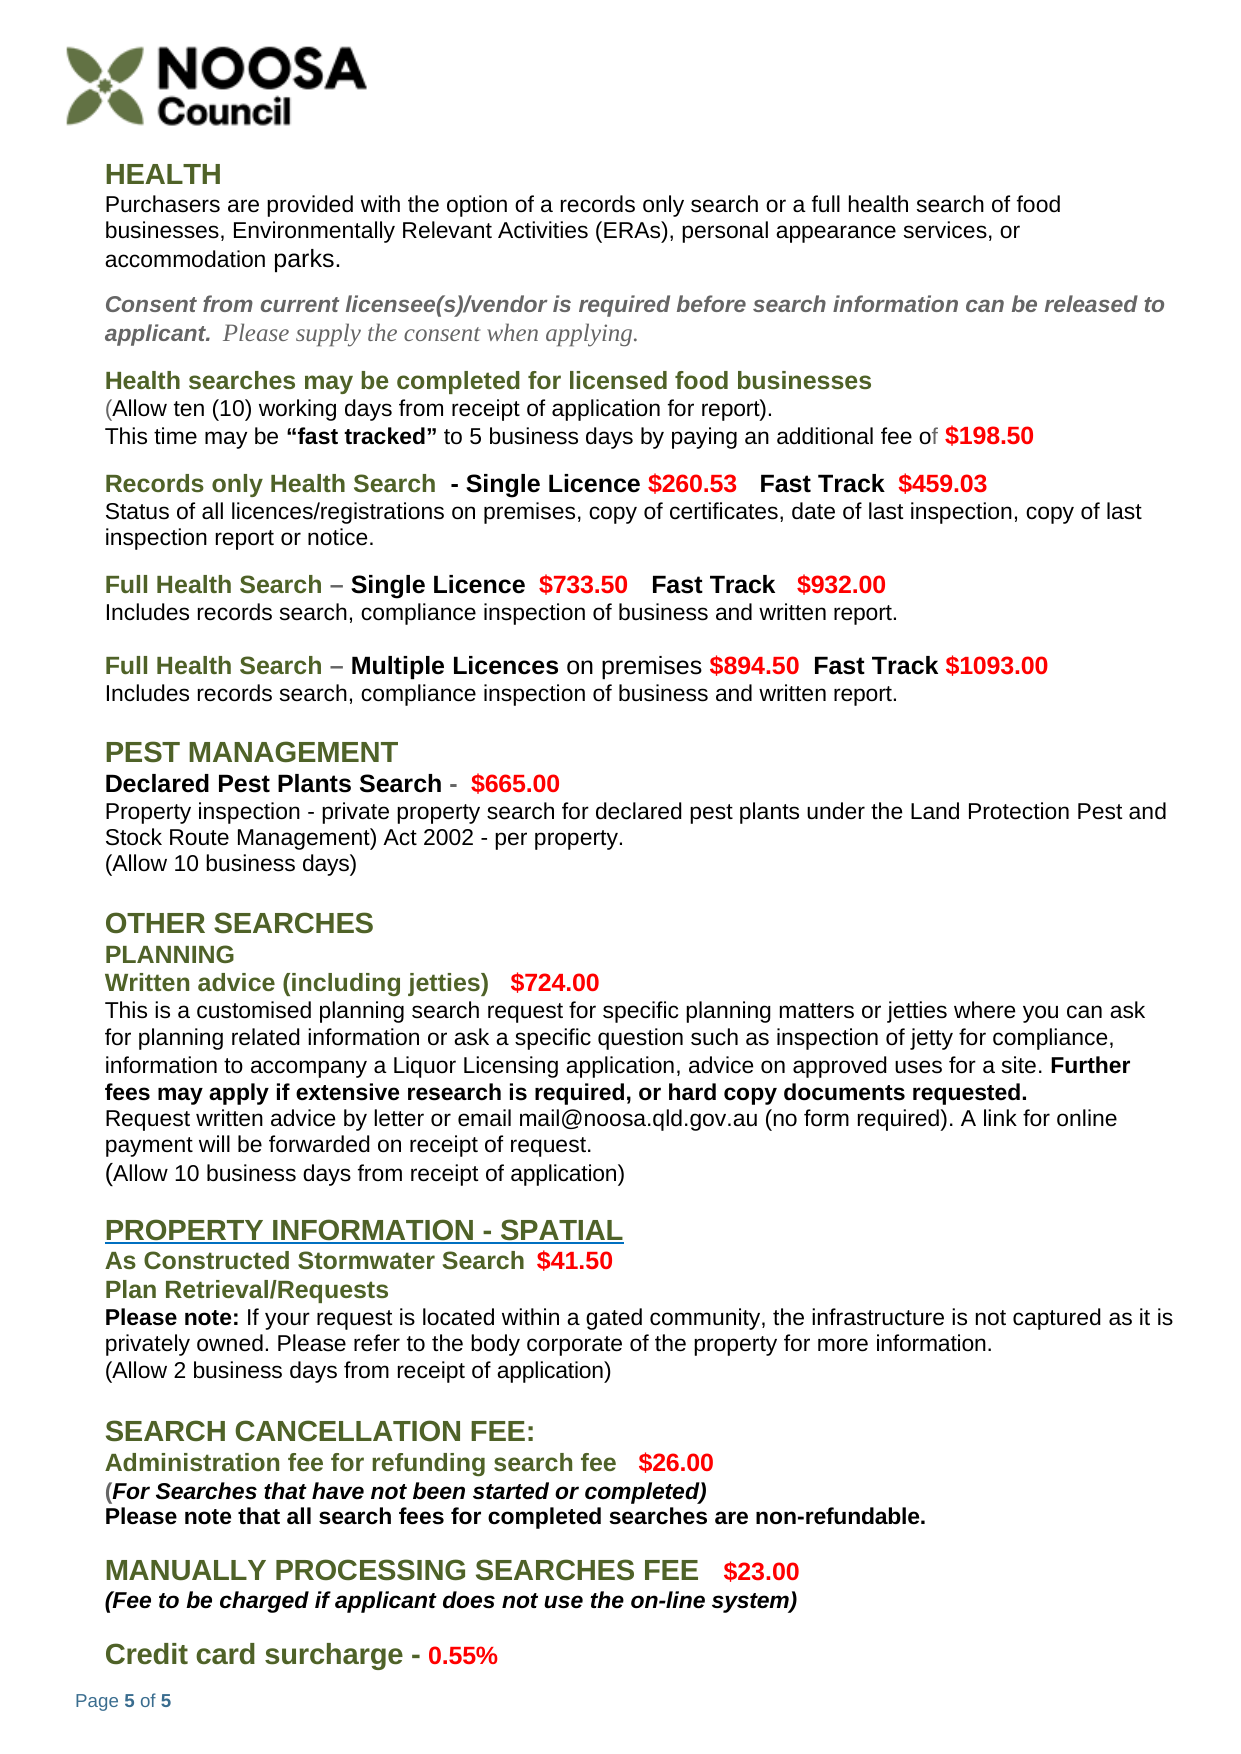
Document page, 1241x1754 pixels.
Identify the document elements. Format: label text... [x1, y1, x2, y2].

subtitle PEST MANAGEMENT [104, 735, 1178, 769]
text Please note: If your request is located within a gated community, the infrastructure is not captured as it is privately owned. Please refer to the body corporate of the property for more information. [104, 1304, 1178, 1357]
subtitle HEALTH [104, 157, 1178, 191]
subtitle MANUALLY PROCESSING SEARCHES FEE $23.00 [104, 1553, 1178, 1586]
text Purchasers are provided with the option of a records only search or a full health search of food businesses, Environmentally Relevant Activities (ERAs), personal appearance services, or accommodation parks. [104, 191, 1178, 272]
subtitle Full Health Search – Single Licence $733.50 Fast Track $932.00 [104, 570, 1178, 598]
subtitle Plan Retrieval/Requests [104, 1275, 661, 1304]
text (Allow 2 business days from receipt of application) [104, 1357, 1178, 1383]
text Please note that all search fees for completed searches are non-refundable. [104, 1505, 1178, 1529]
text (Allow 10 business days from receipt of application) [104, 1158, 1178, 1186]
text PLANNING [104, 939, 1178, 968]
picture [64, 44, 370, 129]
subtitle Records only Health Search - Single Licence $260.53 Fast Track $459.03 [104, 469, 1178, 498]
text (Fee to be charged if applicant does not use the on-line system) [104, 1587, 1178, 1613]
text (Allow ten (10) working days from receipt of application for report). [104, 395, 1178, 421]
text (For Searches that have not been started or completed) [104, 1476, 1178, 1505]
text This time may be “fast tracked” to 5 business days by paying an additional fee of $198.50 [104, 421, 1178, 450]
subtitle OTHER SEARCHES [104, 906, 1178, 939]
text Health searches may be completed for licensed food businesses [104, 366, 1178, 395]
subtitle As Constructed Stormwater Search $41.50 [104, 1246, 661, 1275]
text Status of all licences/registrations on premises, copy of certificates, date of last inspection, copy of last inspection report or notice. [104, 498, 1166, 551]
subtitle Administration fee for refunding search fee $26.00 [104, 1448, 1178, 1476]
text Consent from current licensee(s)/vendor is required before search information can be released to applicant. Please supply the consent when applying. [104, 292, 1178, 346]
subtitle Written advice (including jetties) $724.00 [104, 968, 1178, 997]
subtitle Declared Pest Plants Search - $665.00 [104, 769, 1178, 798]
subtitle Full Health Search – Multiple Licences on premises $894.50 Fast Track $1093.00 [104, 651, 1178, 680]
text PROPERTY INFORMATION - SPATIAL [104, 1213, 1178, 1246]
text Property inspection - private property search for declared pest plants under the Land Protection Pest and Stock Route Management) Act 2002 - per property. [104, 798, 1178, 850]
text Credit card surcharge - 0.55% [104, 1637, 1178, 1670]
text (Allow 10 business days) [104, 850, 1178, 877]
subtitle SEARCH CANCELLATION FEE: [104, 1414, 1178, 1447]
text Includes records search, compliance inspection of business and written report. [104, 599, 1178, 625]
text Includes records search, compliance inspection of business and written report. [104, 680, 1178, 706]
text Request written advice by letter or email mail@noosa.qld.gov.au (no form required). A link for online payment will be forwarded on receipt of request. [104, 1105, 1156, 1158]
text This is a customised planning search request for specific planning matters or jetties where you can ask for planning related information or ask a specific question such as inspection of jetty for compliance, information to accompany a Liquor Licensing application, advice on approved uses for a site. Further fees may apply if extensive research is required, or hard copy documents requested. [104, 997, 1166, 1105]
